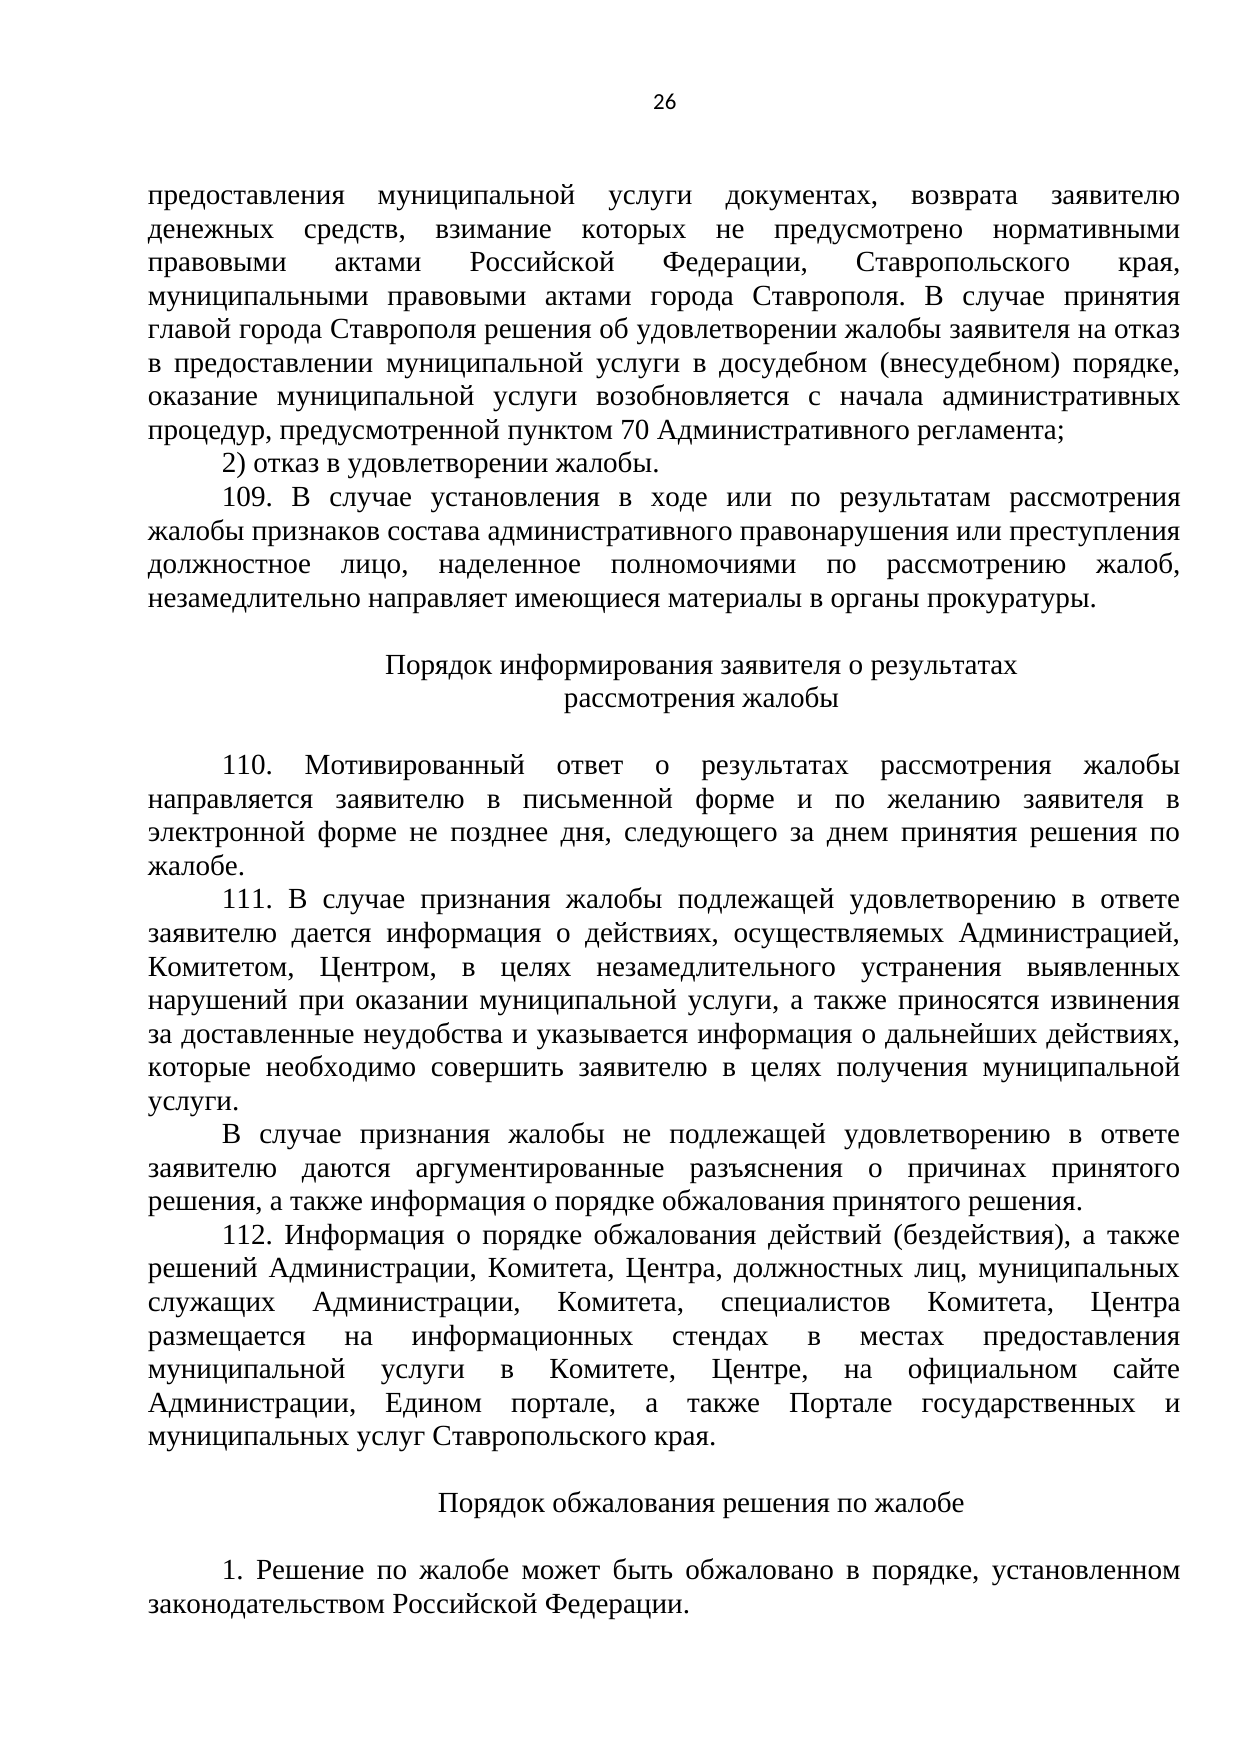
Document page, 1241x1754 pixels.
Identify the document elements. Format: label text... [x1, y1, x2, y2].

text 109. В случае установления в ходе или по результатам рассмотрения жалобы признаков состава административного правонарушения или преступления должностное лицо, наделенное полномочиями по рассмотрению жалоб, незамедлительно направляет имеющиеся материалы в органы прокуратуры. [148, 479, 1181, 613]
text 110. Мотивированный ответ о результатах рассмотрения жалобы направляется заявителю в письменной форме и по желанию заявителя в электронной форме не позднее дня, следующего за днем принятия решения по жалобе. [148, 747, 1181, 882]
title Порядок информирования заявителя о результатах [148, 647, 1181, 680]
text 2) отказ в удовлетворении жалобы. [148, 446, 1181, 479]
text 112. Информация о порядке обжалования действий (бездействия), а также решений Администрации, Комитета, Центра, должностных лиц, муниципальных служащих Администрации, Комитета, специалистов Комитета, Центра размещается на информационных стендах в местах предоставления муниципальной услуги в Комитете, Центре, на официальном сайте Администрации, Едином портале, а также Портале государственных и муниципальных услуг Ставропольского края. [148, 1217, 1181, 1452]
text 111. В случае признания жалобы подлежащей удовлетворению в ответе заявителю дается информация о действиях, осуществляемых Администрацией, Комитетом, Центром, в целях незамедлительного устранения выявленных нарушений при оказании муниципальной услуги, а также приносятся извинения за доставленные неудобства и указывается информация о дальнейших действиях, которые необходимо совершить заявителю в целях получения муниципальной услуги. [148, 882, 1181, 1116]
text 1. Решение по жалобе может быть обжаловано в порядке, установленном законодательством Российской Федерации. [148, 1552, 1181, 1619]
title рассмотрения жалобы [148, 680, 1181, 714]
title Порядок обжалования решения по жалобе [148, 1485, 1181, 1519]
text В случае признания жалобы не подлежащей удовлетворению в ответе заявителю даются аргументированные разъяснения о причинах принятого решения, а также информация о порядке обжалования принятого решения. [148, 1116, 1181, 1217]
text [148, 177, 1181, 446]
